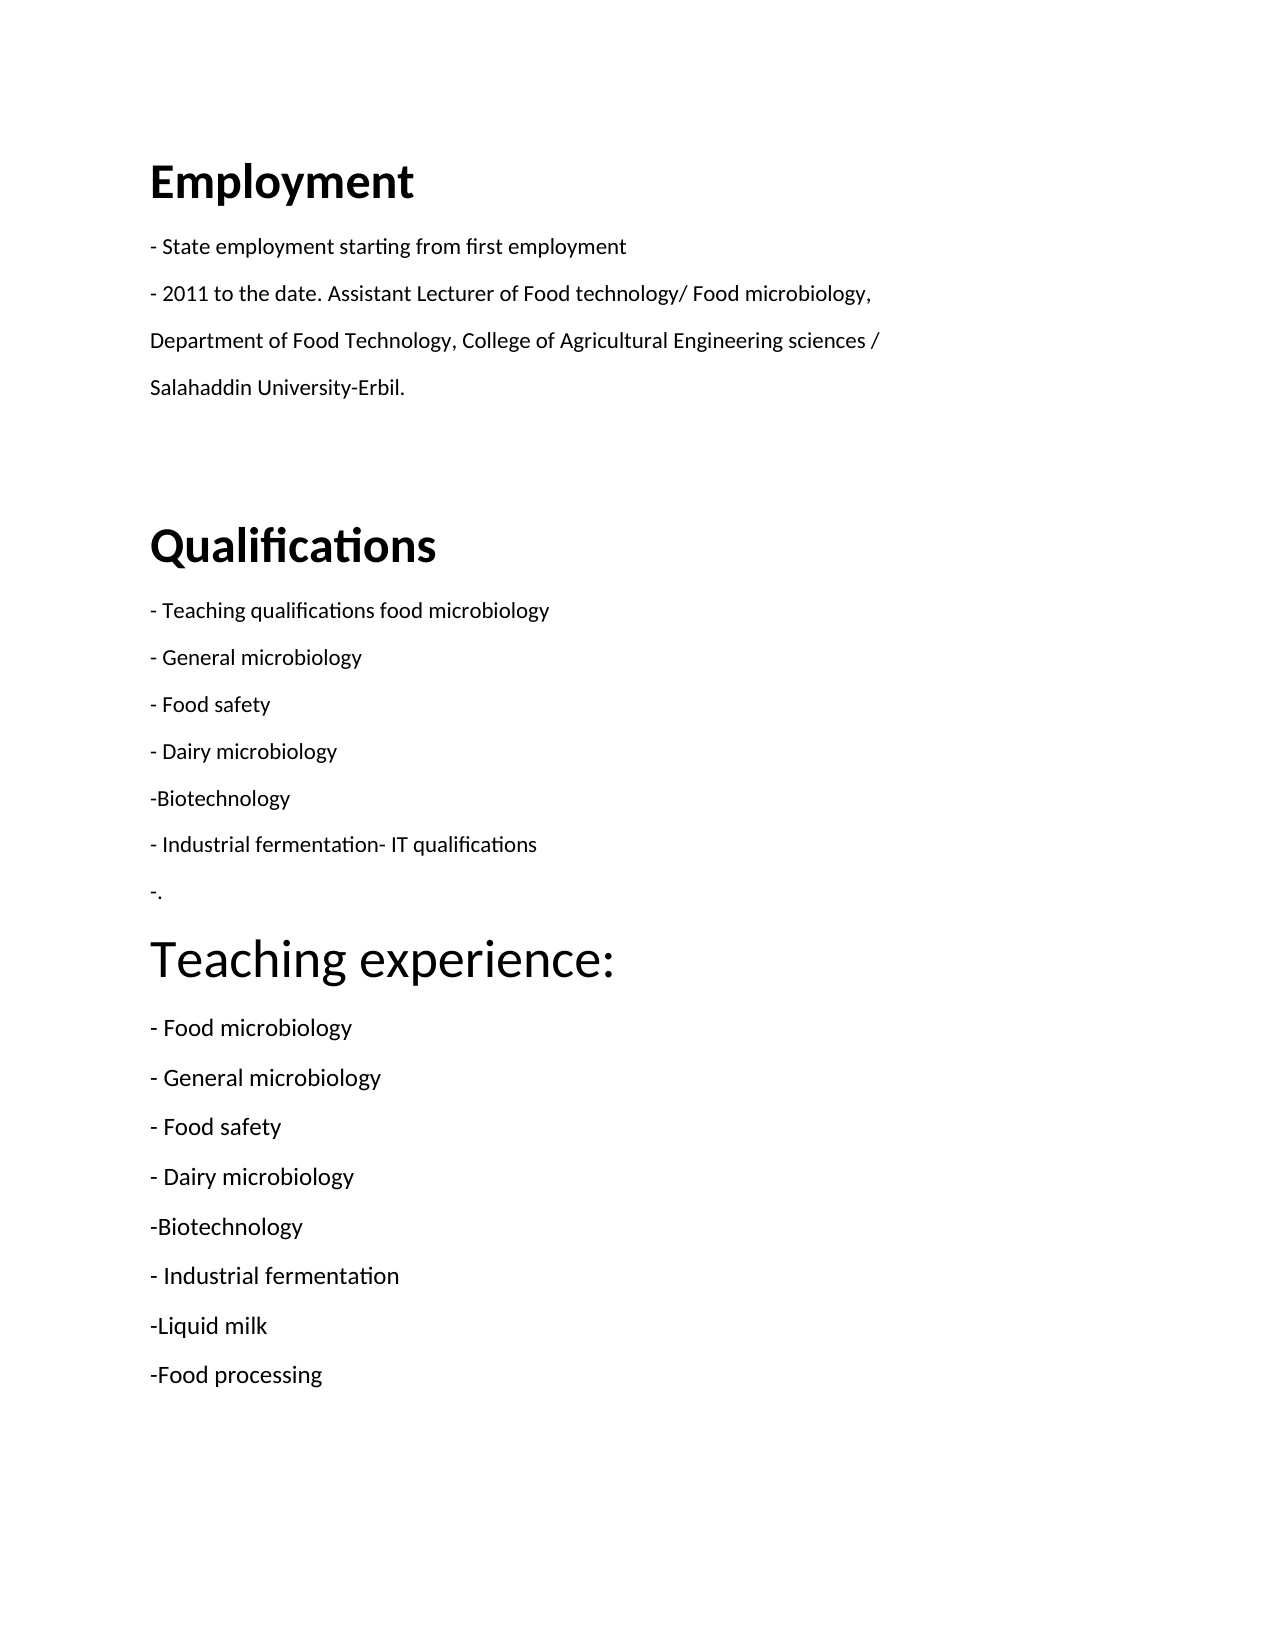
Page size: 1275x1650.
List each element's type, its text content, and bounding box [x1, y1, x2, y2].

text - Dairy microbiology [150, 1161, 1125, 1192]
text Teaching experience: [150, 924, 1125, 991]
text -Liquid milk [150, 1310, 1125, 1340]
text Qualifications [150, 514, 1125, 575]
text - Food microbiology [150, 1012, 1125, 1043]
text - Food safety [150, 1112, 1125, 1142]
text - General microbiology [150, 643, 1125, 671]
text - Food safety [150, 690, 1125, 718]
text Department of Food Technology, College of Agricultural Engineering sciences / [150, 326, 1125, 354]
text - Industrial fermentation- IT qualifications [150, 831, 1125, 859]
text - Dairy microbiology [150, 737, 1125, 765]
text - General microbiology [150, 1062, 1125, 1092]
text - 2011 to the date. Assistant Lecturer of Food technology/ Food microbiology, [150, 279, 1125, 307]
text -Biotechnology [150, 1211, 1125, 1241]
text - Teaching qualifications food microbiology [150, 596, 1125, 624]
text -Food processing [150, 1359, 1125, 1390]
text Employment [150, 150, 1125, 211]
text - Industrial fermentation [150, 1260, 1125, 1291]
text -Biotechnology [150, 784, 1125, 812]
text - State employment starting from first employment [150, 232, 1125, 261]
text Salahaddin University-Erbil. [150, 373, 1125, 401]
text -. [150, 877, 1125, 906]
